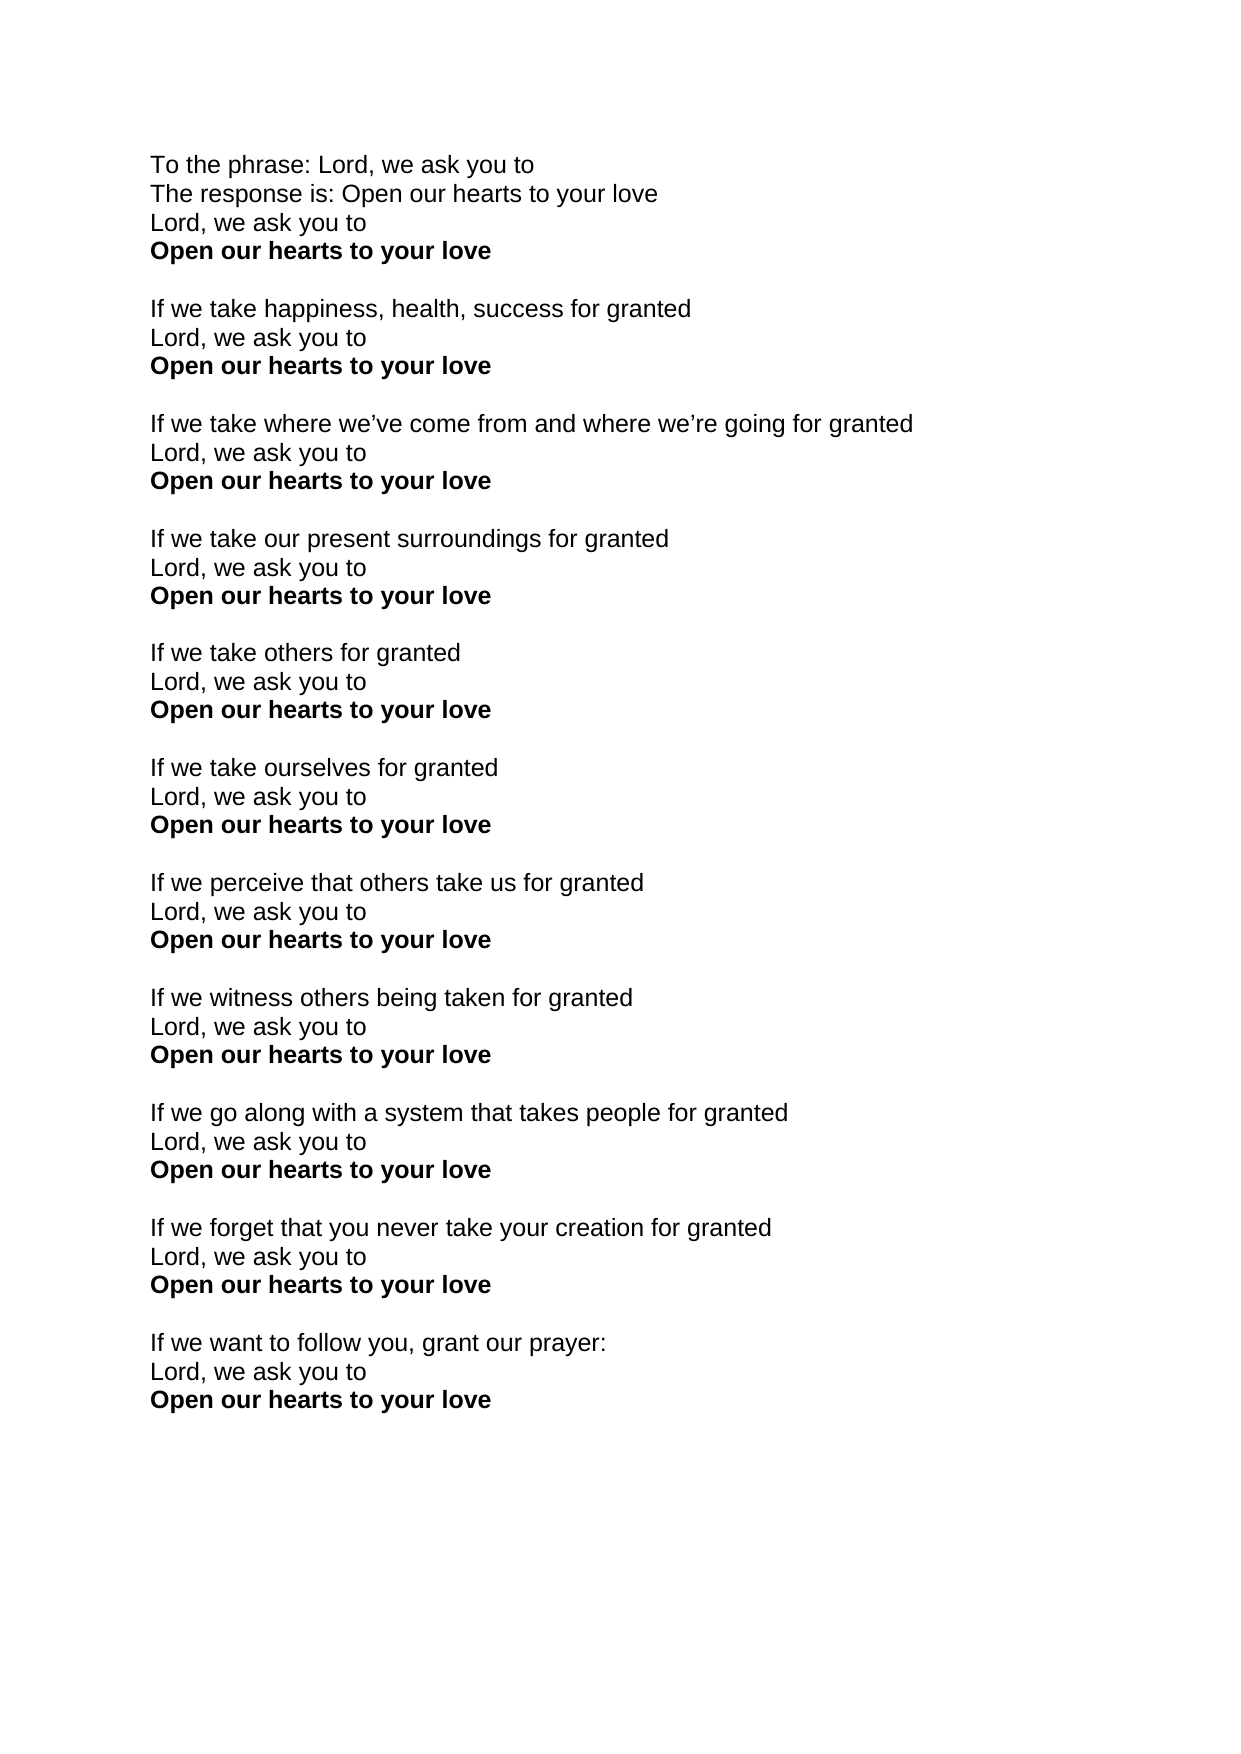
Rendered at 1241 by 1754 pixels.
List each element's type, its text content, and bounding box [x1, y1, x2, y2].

text Lord, we ask you to [150, 322, 1090, 351]
text Open our hearts to your love [150, 351, 1090, 380]
text Lord, we ask you to [150, 437, 1090, 466]
text Lord, we ask you to [150, 1127, 1090, 1156]
text If we perceive that others take us for granted [150, 868, 1090, 897]
text If we take our present surroundings for granted [150, 524, 1090, 552]
text Open our hearts to your love [150, 696, 1090, 724]
text Open our hearts to your love [150, 466, 1090, 495]
text Open our hearts to your love [150, 811, 1090, 839]
text If we forget that you never take your creation for granted [150, 1213, 1090, 1242]
text The response is: Open our hearts to your love [150, 179, 1090, 207]
text Open our hearts to your love [150, 1041, 1090, 1069]
text Open our hearts to your love [150, 1386, 1090, 1414]
text If we want to follow you, grant our prayer: [150, 1328, 1090, 1357]
text If we take happiness, health, success for granted [150, 294, 1090, 322]
text Lord, we ask you to [150, 782, 1090, 811]
text Open our hearts to your love [150, 926, 1090, 954]
text Lord, we ask you to [150, 1012, 1090, 1041]
text Lord, we ask you to [150, 667, 1090, 696]
text Lord, we ask you to [150, 552, 1090, 581]
text Lord, we ask you to [150, 1357, 1090, 1386]
text To the phrase: Lord, we ask you to [150, 150, 1090, 179]
text If we take where we’ve come from and where we’re going for granted [150, 409, 1090, 437]
text If we take others for granted [150, 638, 1090, 667]
text If we take ourselves for granted [150, 753, 1090, 782]
text If we witness others being taken for granted [150, 983, 1090, 1012]
text Lord, we ask you to [150, 897, 1090, 926]
text Open our hearts to your love [150, 1156, 1090, 1184]
text Lord, we ask you to [150, 1242, 1090, 1271]
text Open our hearts to your love [150, 581, 1090, 610]
text Open our hearts to your love [150, 236, 1090, 265]
text If we go along with a system that takes people for granted [150, 1098, 1090, 1127]
text Lord, we ask you to [150, 207, 1090, 236]
text Open our hearts to your love [150, 1271, 1090, 1299]
